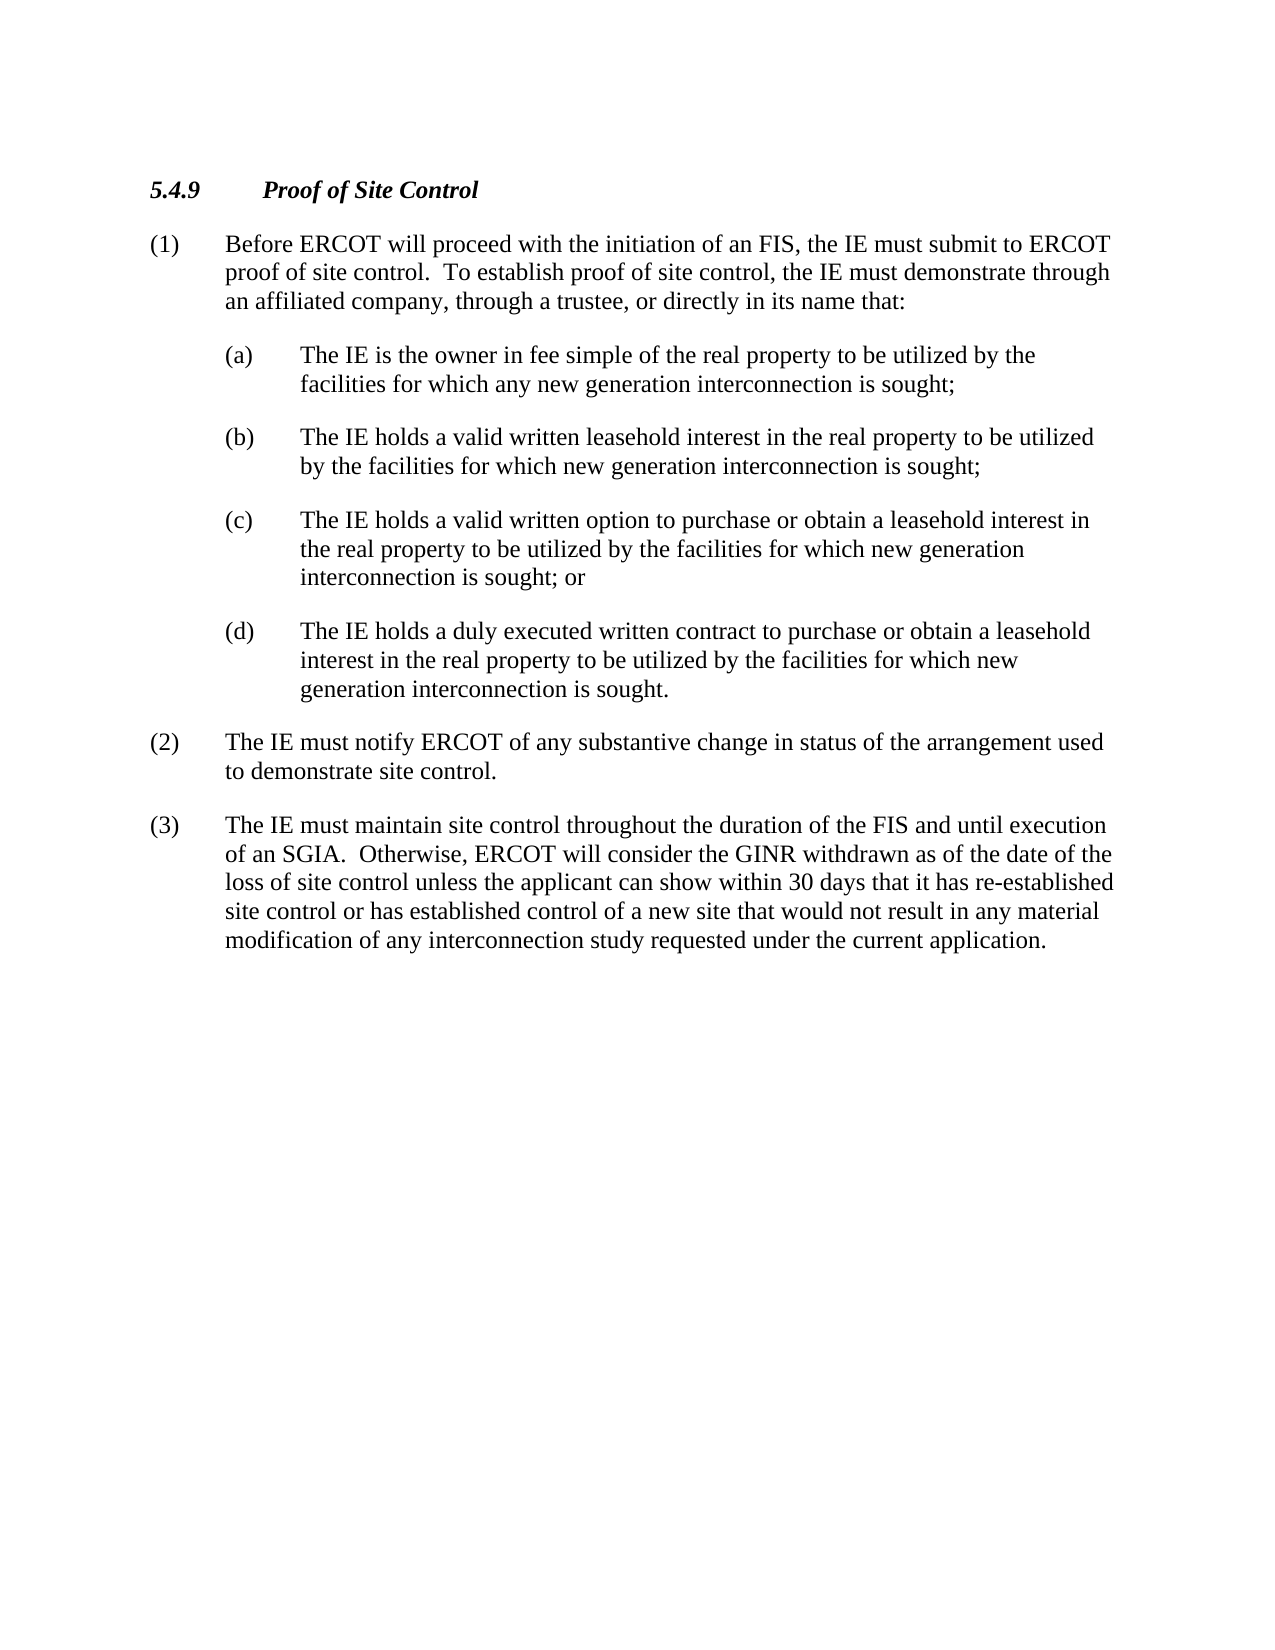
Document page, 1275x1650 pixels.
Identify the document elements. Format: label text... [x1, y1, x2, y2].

text (1) Before ERCOT will proceed with the initiation of an FIS, the IE must submit to ERCOT proof of site control. To establish proof of site control, the IE must demonstrate through an affiliated company, through a trustee, or directly in its name that: [150, 229, 1125, 315]
text (a) The IE is the owner in fee simple of the real property to be utilized by the facilities for which any new generation interconnection is sought; [225, 340, 1125, 397]
text (d) The IE holds a duly executed written contract to purchase or obtain a leasehold interest in the real property to be utilized by the facilities for which new generation interconnection is sought. [225, 616, 1125, 702]
text (b) The IE holds a valid written leasehold interest in the real property to be utilized by the facilities for which new generation interconnection is sought; [225, 422, 1125, 480]
text 5.4.9 Proof of Site Control [150, 175, 1125, 204]
text (2) The IE must notify ERCOT of any substantive change in status of the arrangement used to demonstrate site control. [150, 727, 1125, 785]
text (c) The IE holds a valid written option to purchase or obtain a leasehold interest in the real property to be utilized by the facilities for which new generation interconnection is sought; or [225, 505, 1125, 591]
text (3) The IE must maintain site control throughout the duration of the FIS and until execution of an SGIA. Otherwise, ERCOT will consider the GINR withdrawn as of the date of the loss of site control unless the applicant can show within 30 days that it has re-established site control or has established control of a new site that would not result in any material modification of any interconnection study requested under the current application. [150, 810, 1125, 954]
